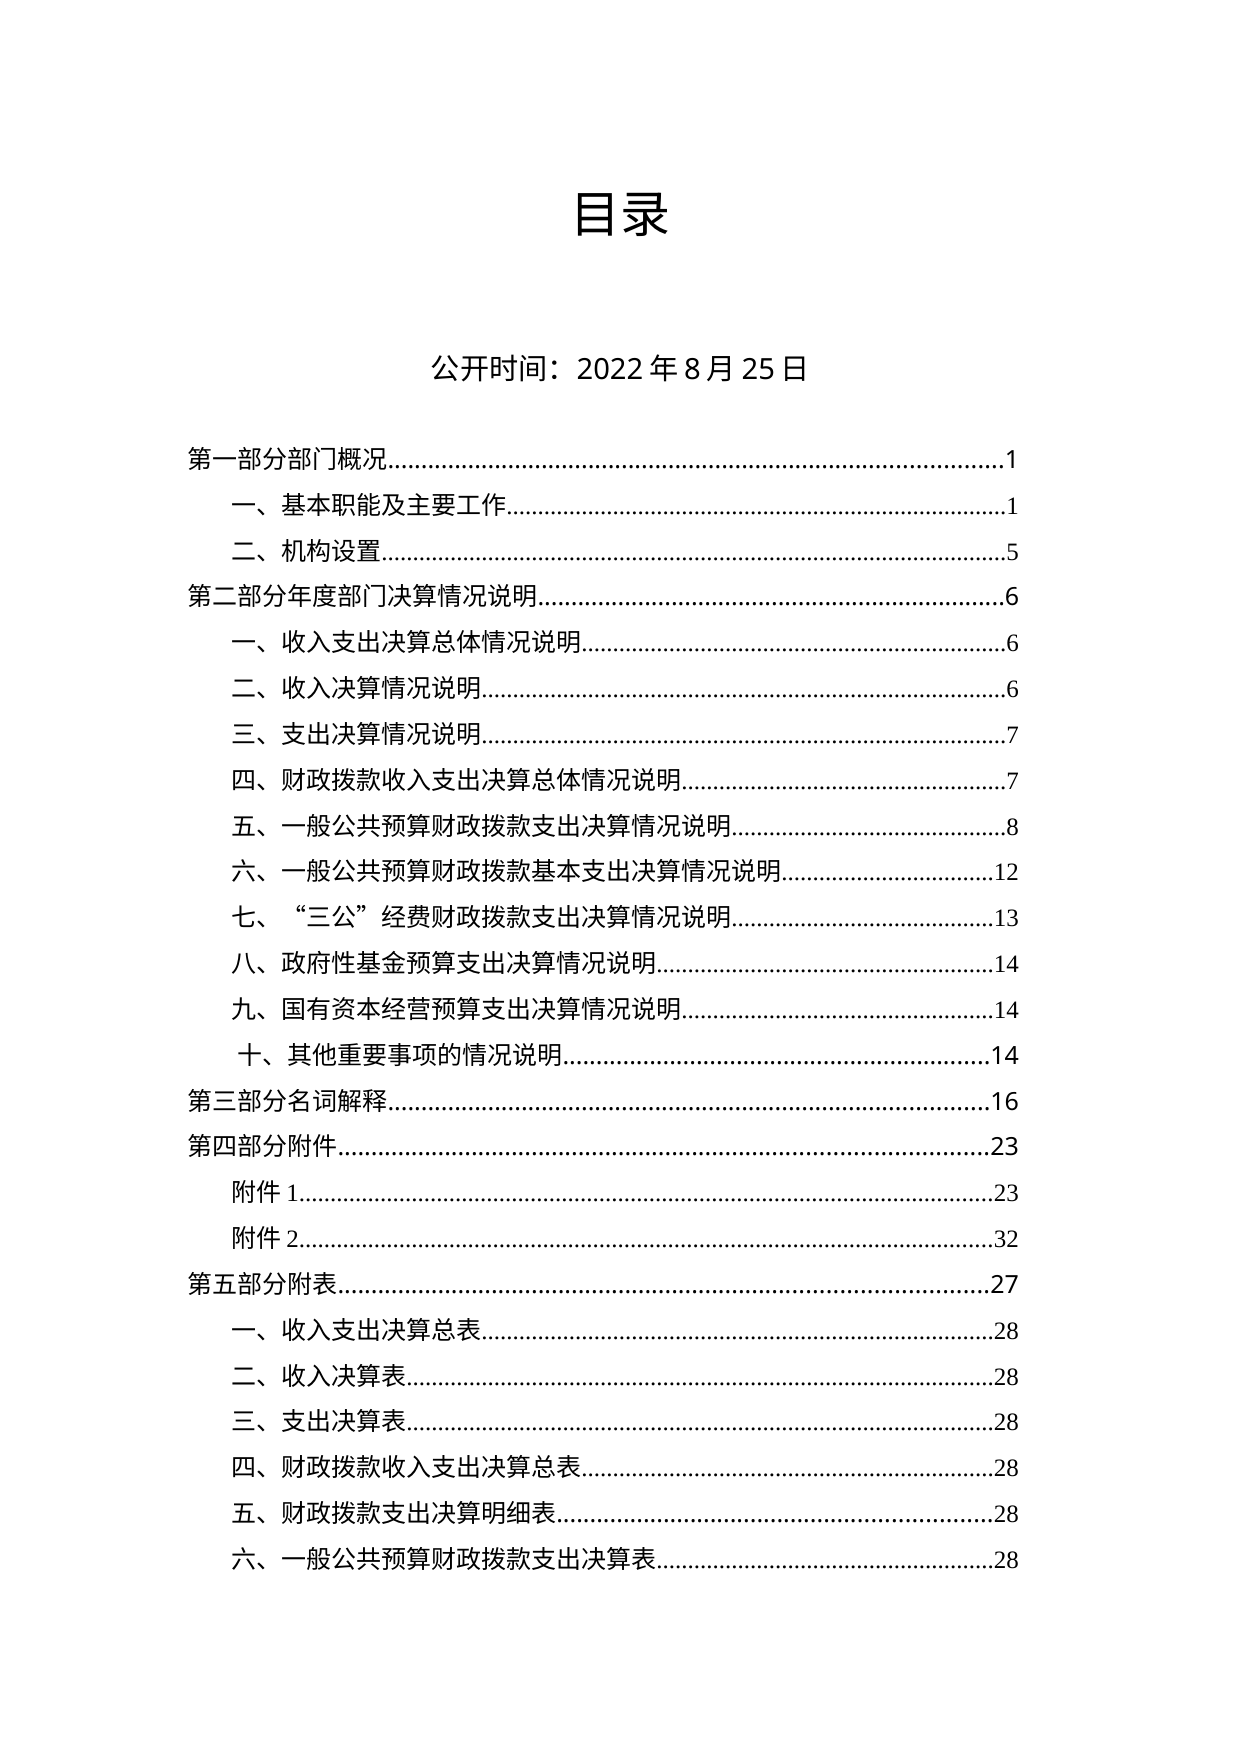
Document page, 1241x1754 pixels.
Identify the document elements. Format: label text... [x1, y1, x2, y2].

text 五、一般公共预算财政拨款支出决算情况说明 8 [231, 798, 1053, 844]
text 一、收入支出决算总体情况说明 6 [231, 615, 1053, 661]
text 九、国有资本经营预算支出决算情况说明 14 [231, 982, 1053, 1027]
text 十、其他重要事项的情况说明 14 [187, 1027, 1053, 1073]
text 第一部分部门概况 1 [187, 432, 1053, 477]
text 附件1 23 [231, 1165, 1053, 1211]
text 附件2 32 [231, 1211, 1053, 1257]
text 第二部分年度部门决算情况说明 6 [187, 569, 1053, 615]
text 二、收入决算表 28 [231, 1348, 1053, 1394]
text 二、收入决算情况说明 6 [231, 661, 1053, 707]
text 三、支出决算情况说明 7 [231, 707, 1053, 752]
text 四、财政拨款收入支出决算总表 28 [231, 1440, 1053, 1486]
text 四川省巴中市通江县三溪镇人民政府部门决算目录 [187, 162, 1053, 259]
text 二、机构设置 5 [231, 523, 1053, 569]
text 七、“三公”经费财政拨款支出决算情况说明 13 [231, 890, 1053, 936]
text 六、一般公共预算财政拨款支出决算表 28 [231, 1532, 1053, 1577]
text 三、支出决算表 28 [231, 1394, 1053, 1440]
text 一、基本职能及主要工作 1 [231, 477, 1053, 523]
text 六、一般公共预算财政拨款基本支出决算情况说明 12 [231, 844, 1053, 890]
text 第三部分名词解释 16 [187, 1073, 1053, 1119]
text 四、财政拨款收入支出决算总体情况说明 7 [231, 752, 1053, 798]
text 第四部分附件 23 [187, 1119, 1053, 1165]
text 第五部分附表 27 [187, 1257, 1053, 1302]
text 五、财政拨款支出决算明细表 28 [231, 1486, 1053, 1532]
text 公开时间：2022年8月25日 [187, 334, 1053, 399]
text 一、收入支出决算总表 28 [231, 1302, 1053, 1348]
text 八、政府性基金预算支出决算情况说明 14 [231, 936, 1053, 982]
